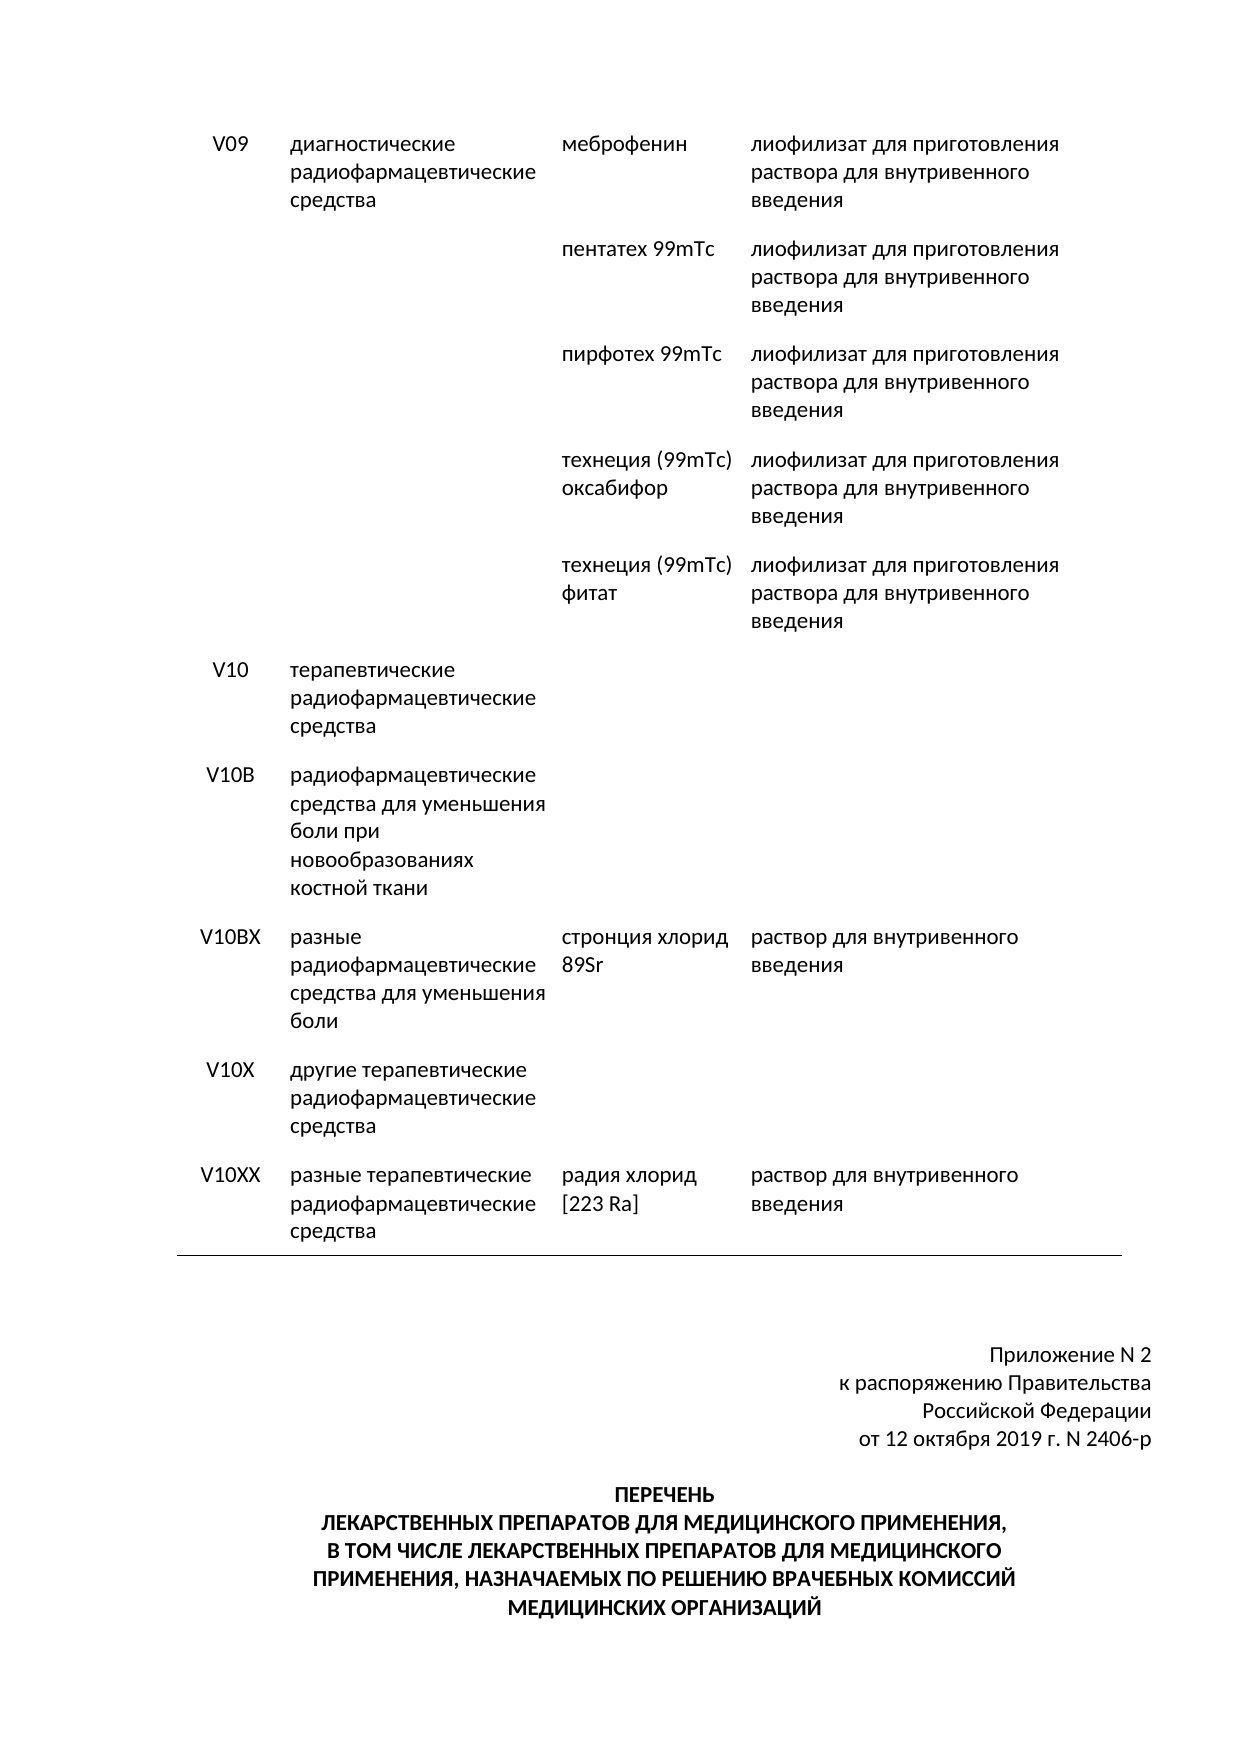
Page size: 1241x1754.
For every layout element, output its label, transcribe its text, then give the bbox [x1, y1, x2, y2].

text Приложение N 2 [177, 1340, 1152, 1368]
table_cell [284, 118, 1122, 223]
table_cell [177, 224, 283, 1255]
title МЕДИЦИНСКИХ ОРГАНИЗАЦИЙ [177, 1593, 1152, 1621]
title В ТОМ ЧИСЛЕ ЛЕКАРСТВЕННЫХ ПРЕПАРАТОВ ДЛЯ МЕДИЦИНСКОГО [177, 1537, 1152, 1564]
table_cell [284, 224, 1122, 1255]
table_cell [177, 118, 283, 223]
text Российской Федерации [177, 1396, 1152, 1424]
title ПРИМЕНЕНИЯ, НАЗНАЧАЕМЫХ ПО РЕШЕНИЮ ВРАЧЕБНЫХ КОМИССИЙ [177, 1564, 1152, 1593]
text к распоряжению Правительства [177, 1368, 1152, 1396]
title ПЕРЕЧЕНЬ [177, 1481, 1152, 1508]
title ЛЕКАРСТВЕННЫХ ПРЕПАРАТОВ ДЛЯ МЕДИЦИНСКОГО ПРИМЕНЕНИЯ, [177, 1508, 1152, 1537]
text от 12 октября 2019 г. N 2406-р [177, 1424, 1152, 1452]
